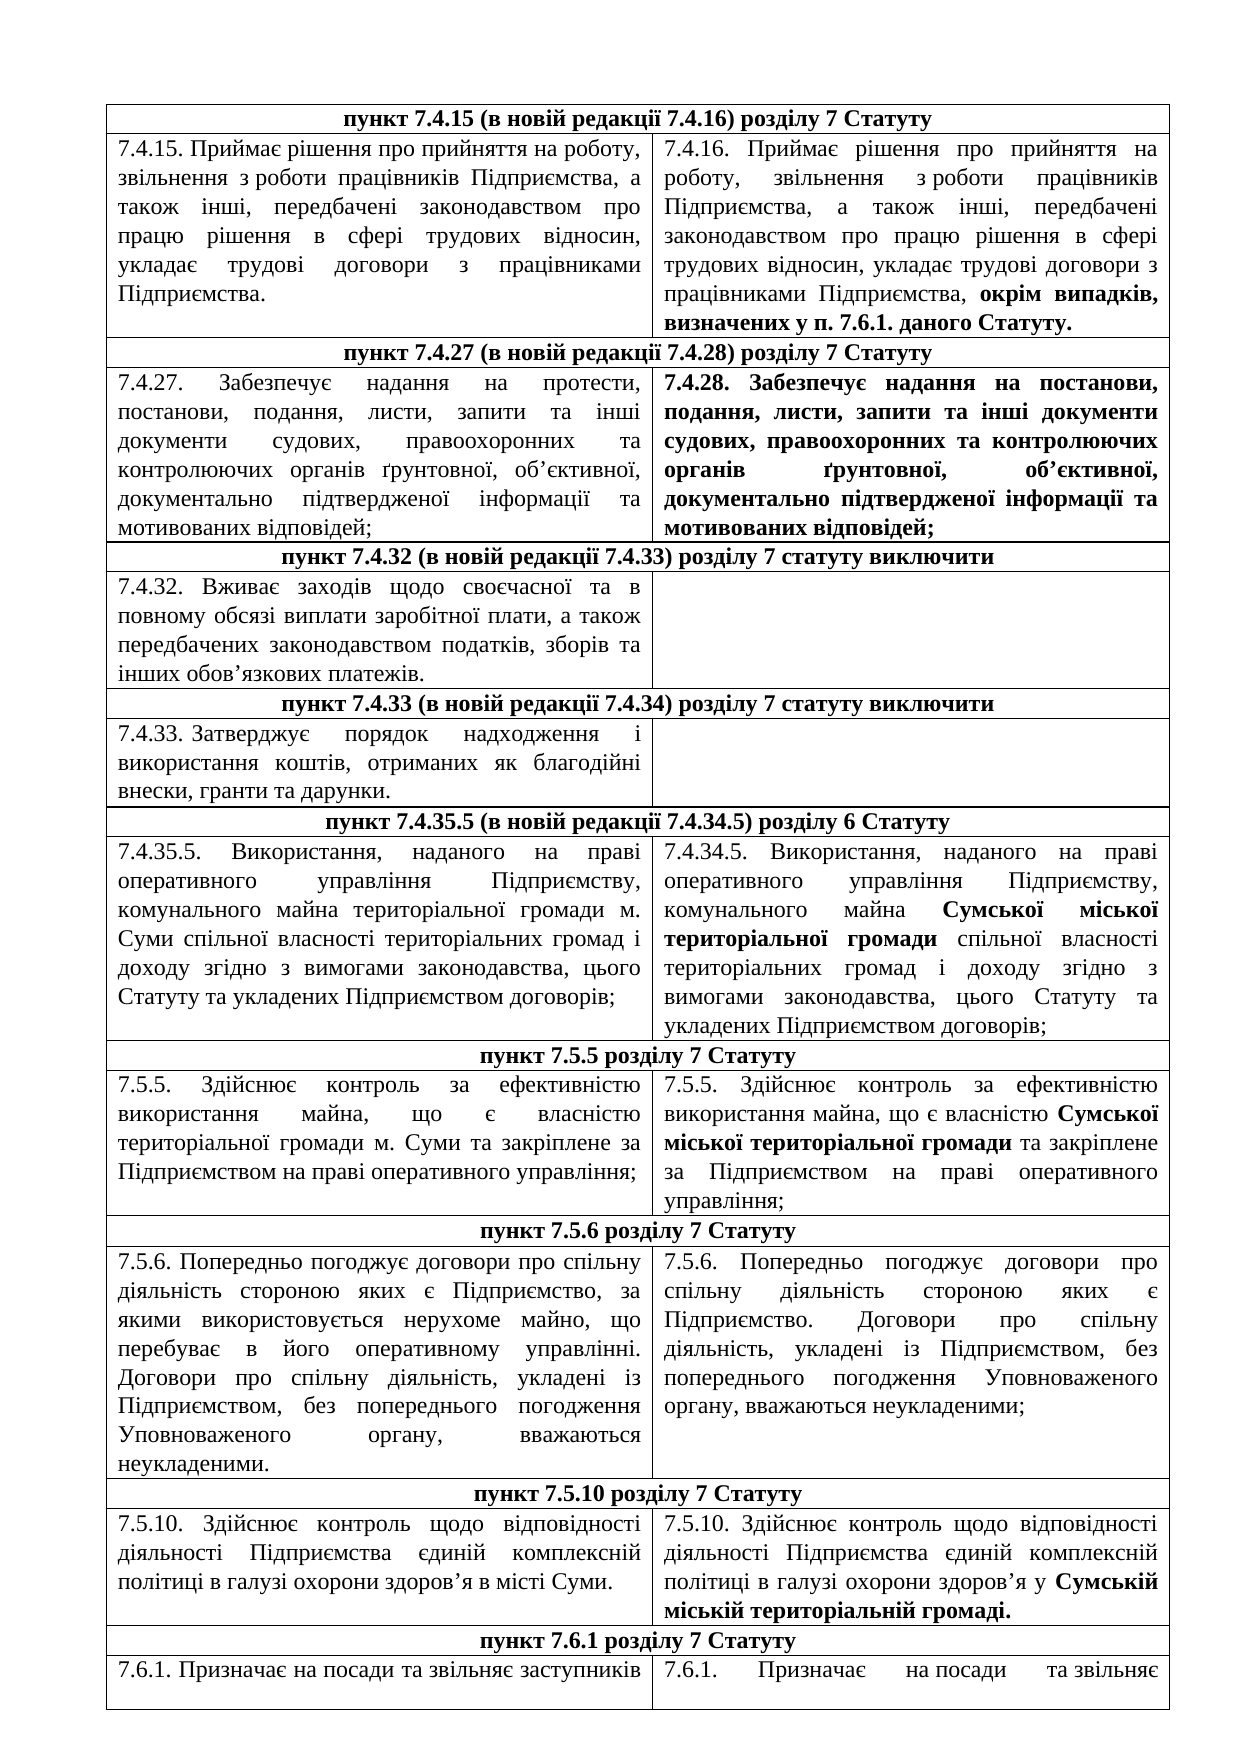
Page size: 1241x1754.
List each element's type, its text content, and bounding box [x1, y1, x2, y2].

table_cell 7.5.10. Здійснює контроль щодо відповідності діяльності Підприємства єдиній комплексній політиці в галузі охорони здоров’я у Сумській міській територіальній громаді. [653, 1509, 1169, 1625]
table_cell пункт 7.5.5 розділу 7 Статуту [107, 1041, 1169, 1069]
table_cell 7.5.6. Попередньо погоджує договори про спільну діяльність стороною яких є Підприємство, за якими використовується нерухоме майно, що перебуває в його оперативному управлінні. Договори про спільну діяльність, укладені із Підприємством, без попереднього погодження Уповноваженого органу, вважаються неукладеними. [107, 1247, 652, 1478]
table_cell 7.4.16. Приймає рішення про прийняття на роботу, звільнення з роботи працівників Підприємства, а також інші, передбачені законодавством про працю рішення в сфері трудових відносин, укладає трудові договори з працівниками Підприємства, окрім випадків, визначених у п. 7.6.1. даного Статуту. [653, 134, 1169, 337]
table_cell 7.4.28. Забезпечує надання на постанови, подання, листи, запити та інші документи судових, правоохоронних та контролюючих органів ґрунтовної, об’єктивної, документально підтвердженої інформації та мотивованих відповідей; [653, 368, 1169, 541]
table_cell пункт 7.4.15 (в новій редакції 7.4.16) розділу 7 Статуту [107, 105, 1169, 133]
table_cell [107, 1656, 652, 1708]
table_cell 7.4.34.5. Використання, наданого на праві оперативного управління Підприємству, комунального майна Сумської міської територіальної громади спільної власності територіальних громад і доходу згідно з вимогами законодавства, цього Статуту та укладених Підприємством договорів; [653, 837, 1169, 1040]
table_cell пункт 7.4.33 (в новій редакції 7.4.34) розділу 7 статуту виключити [107, 689, 1169, 718]
table_cell пункт 7.4.27 (в новій редакції 7.4.28) розділу 7 Статуту [107, 338, 1169, 367]
table_cell 7.5.6. Попередньо погоджує договори про спільну діяльність стороною яких є Підприємство. Договори про спільну діяльність, укладені із Підприємством, без попереднього погодження Уповноваженого органу, вважаються неукладеними; [653, 1247, 1169, 1478]
table_cell 7.4.15. Приймає рішення про прийняття на роботу, звільнення з роботи працівників Підприємства, а також інші, передбачені законодавством про працю рішення в сфері трудових відносин, укладає трудові договори з працівниками Підприємства. [107, 134, 652, 337]
table_cell 7.4.35.5. Використання, наданого на праві оперативного управління Підприємству, комунального майна територіальної громади м. Суми спільної власності територіальних громад і доходу згідно з вимогами законодавства, цього Статуту та укладених Підприємством договорів; [107, 837, 652, 1040]
table_cell 7.5.10. Здійснює контроль щодо відповідності діяльності Підприємства єдиній комплексній політиці в галузі охорони здоров’я в місті Суми. [107, 1509, 652, 1625]
table_cell 7.4.33. Затверджує порядок надходження і використання коштів, отриманих як благодійні внески, гранти та дарунки. [107, 719, 652, 806]
table_cell 7.5.5. Здійснює контроль за ефективністю використання майна, що є власністю територіальної громади м. Суми та закріплене за Підприємством на праві оперативного управління; [107, 1071, 652, 1215]
table_cell пункт 7.4.32 (в новій редакції 7.4.33) розділу 7 статуту виключити [107, 543, 1169, 571]
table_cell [653, 1656, 1169, 1708]
table_cell пункт 7.5.10 розділу 7 Статуту [107, 1479, 1169, 1508]
table_cell [653, 572, 1169, 688]
table_cell 7.5.5. Здійснює контроль за ефективністю використання майна, що є власністю Сумської міської територіальної громади та закріплене за Підприємством на праві оперативного управління; [653, 1071, 1169, 1215]
table_cell пункт 7.6.1 розділу 7 Статуту [107, 1626, 1169, 1654]
table_cell 7.4.27. Забезпечує надання на протести, постанови, подання, листи, запити та інші документи судових, правоохоронних та контролюючих органів ґрунтовної, об’єктивної, документально підтвердженої інформації та мотивованих відповідей; [107, 368, 652, 541]
table_cell пункт 7.4.35.5 (в новій редакції 7.4.34.5) розділу 6 Статуту [107, 808, 1169, 836]
table_cell [653, 719, 1169, 806]
table_cell пункт 7.5.6 розділу 7 Статуту [107, 1216, 1169, 1246]
table_cell 7.4.32. Вживає заходів щодо своєчасної та в повному обсязі виплати заробітної плати, а також передбачених законодавством податків, зборів та інших обов’язкових платежів. [107, 572, 652, 688]
